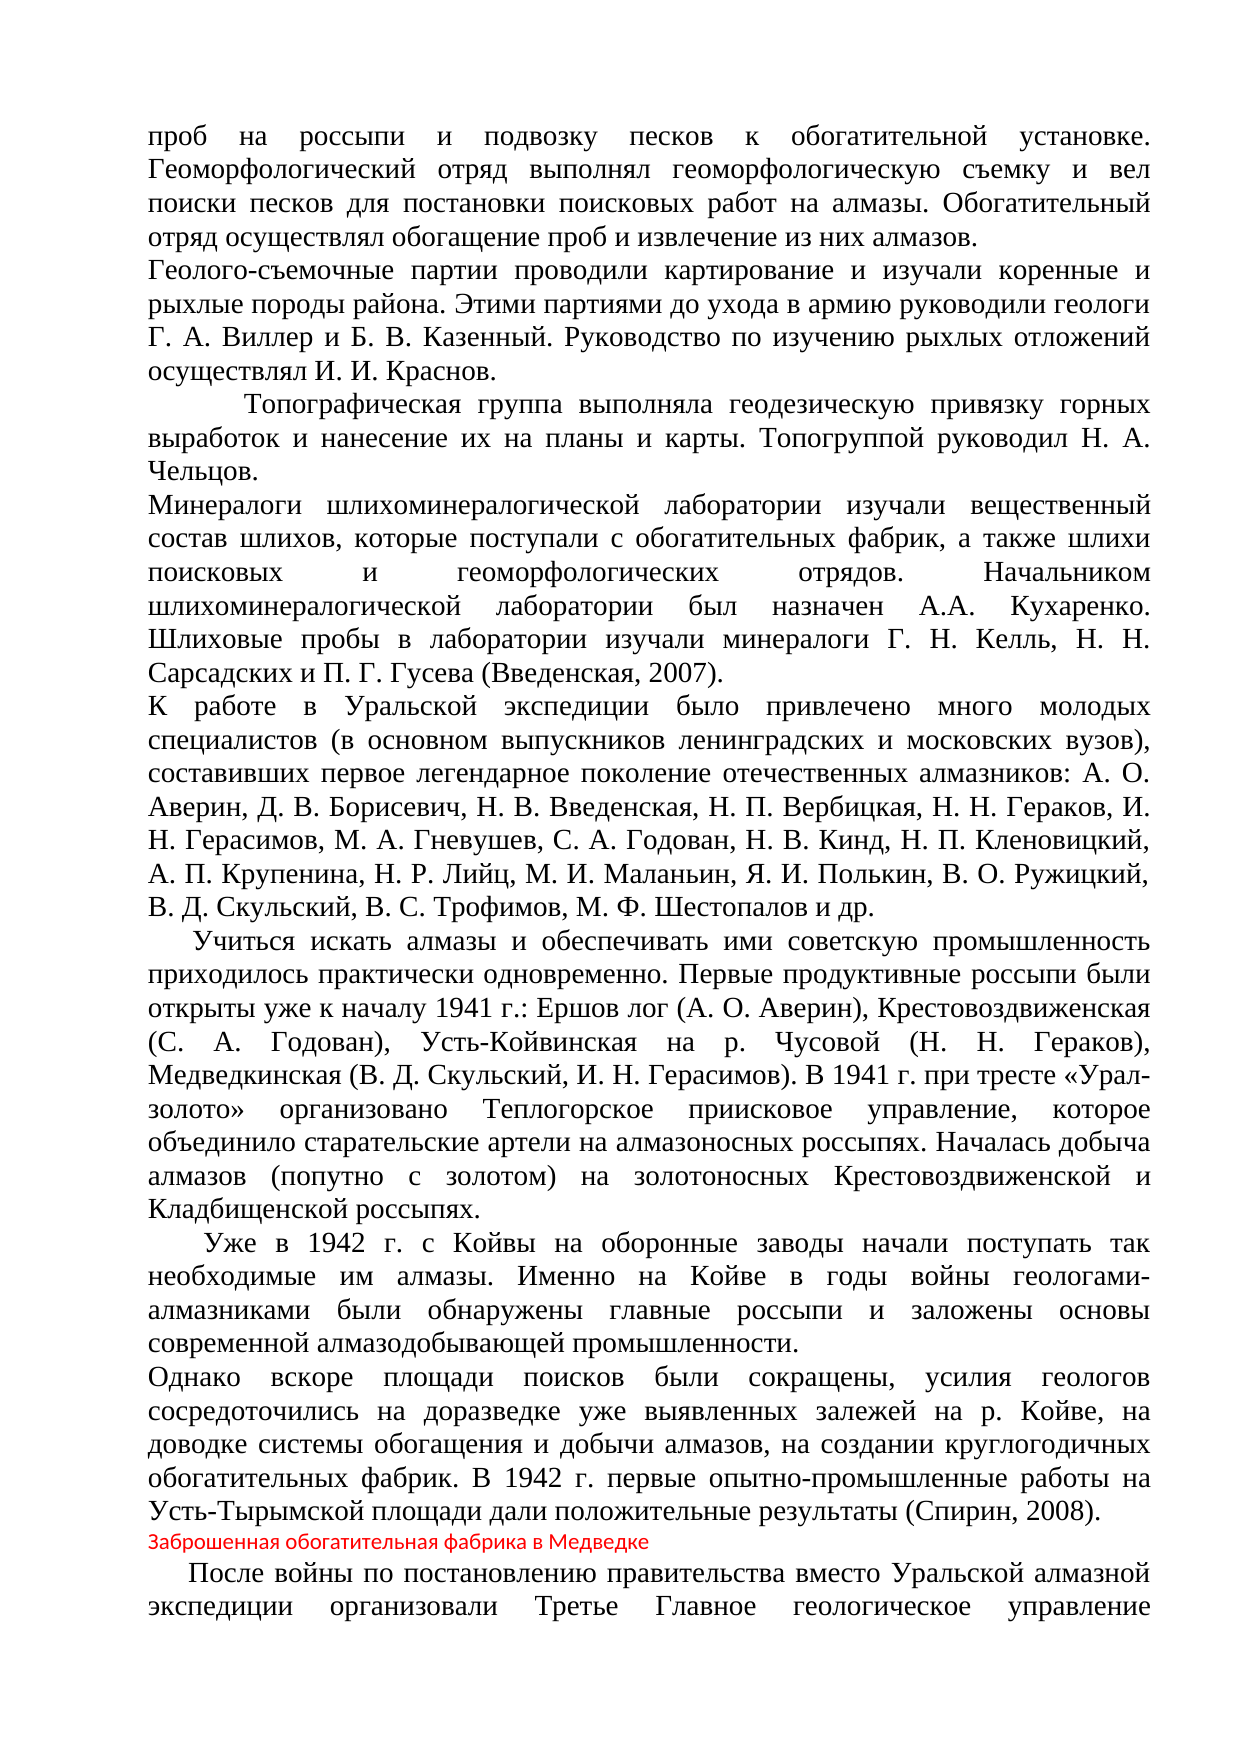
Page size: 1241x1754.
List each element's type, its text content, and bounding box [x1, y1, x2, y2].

text Однако вскоре площади поисков были сокращены, усилия геологов сосредоточились на доразведке уже выявленных залежей на р. Койве, на доводке системы обогащения и добычи алмазов, на создании круглогодичных обогатительных фабрик. В 1942 г. первые опытно-промышленные работы на Усть-Тырымской площади дали положительные результаты (Спирин, 2008). [148, 1359, 1152, 1527]
text Учиться искать алмазы и обеспечивать ими советскую промышленность приходилось практически одновременно. Первые продуктивные россыпи были открыты уже к началу 1941 г.: Ершов лог (А. О. Аверин), Крестовоздвиженская (С. А. Годован), Усть-Койвинская на р. Чусовой (Н. Н. Гераков), Медведкинская (В. Д. Скульский, И. Н. Герасимов). В 1941 г. при тресте «Урал-золото» организовано Теплогорское приисковое управление, которое объединило старательские артели на алмазоносных россыпях. Началась добыча алмазов (попутно с золотом) на золотоносных Крестовоздвиженской и Кладбищенской россыпях. [148, 923, 1152, 1225]
text Геолого-съемочные партии проводили картирование и изучали коренные и рыхлые породы района. Этими партиями до ухода в армию руководили геологи Г. А. Виллер и Б. В. Казенный. Руководство по изучению рыхлых отложений осуществлял И. И. Краснов. [148, 252, 1152, 386]
text Минералоги шлихоминералогической лаборатории изучали вещественный состав шлихов, которые поступали с обогатительных фабрик, а также шлихи поисковых и геоморфологических отрядов. Начальником шлихоминералогической лаборатории был назначен А.А. Кухаренко. Шлиховые пробы в лаборатории изучали минералоги Г. Н. Келль, Н. Н. Сарсадских и П. Г. Гусева (Введенская, 2007). [148, 487, 1152, 688]
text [148, 118, 1152, 252]
text Топографическая группа выполняла геодезическую привязку горных выработок и нанесение их на планы и карты. Топогруппой руководил Н. А. Чельцов. [148, 386, 1152, 487]
text Заброшенная обогатительная фабрика в Медведке [148, 1527, 1152, 1555]
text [148, 1555, 1152, 1622]
text Уже в 1942 г. с Койвы на оборонные заводы начали поступать так необходимые им алмазы. Именно на Койве в годы войны геологами-алмазниками были обнаружены главные россыпи и заложены основы современной алмазодобывающей промышленности. [148, 1225, 1152, 1359]
text К работе в Уральской экспедиции было привлечено много молодых специалистов (в основном выпускников ленинградских и московских вузов), составивших первое легендарное поколение отечественных алмазников: А. О. Аверин, Д. В. Борисевич, Н. В. Введенская, Н. П. Вербицкая, Н. Н. Гераков, И. Н. Герасимов, М. А. Гневушев, С. А. Годован, Н. В. Кинд, Н. П. Кленовицкий, А. П. Крупенина, Н. Р. Лийц, М. И. Маланьин, Я. И. Полькин, В. О. Ружицкий, В. Д. Скульский, В. С. Трофимов, М. Ф. Шестопалов и др. [148, 688, 1152, 923]
